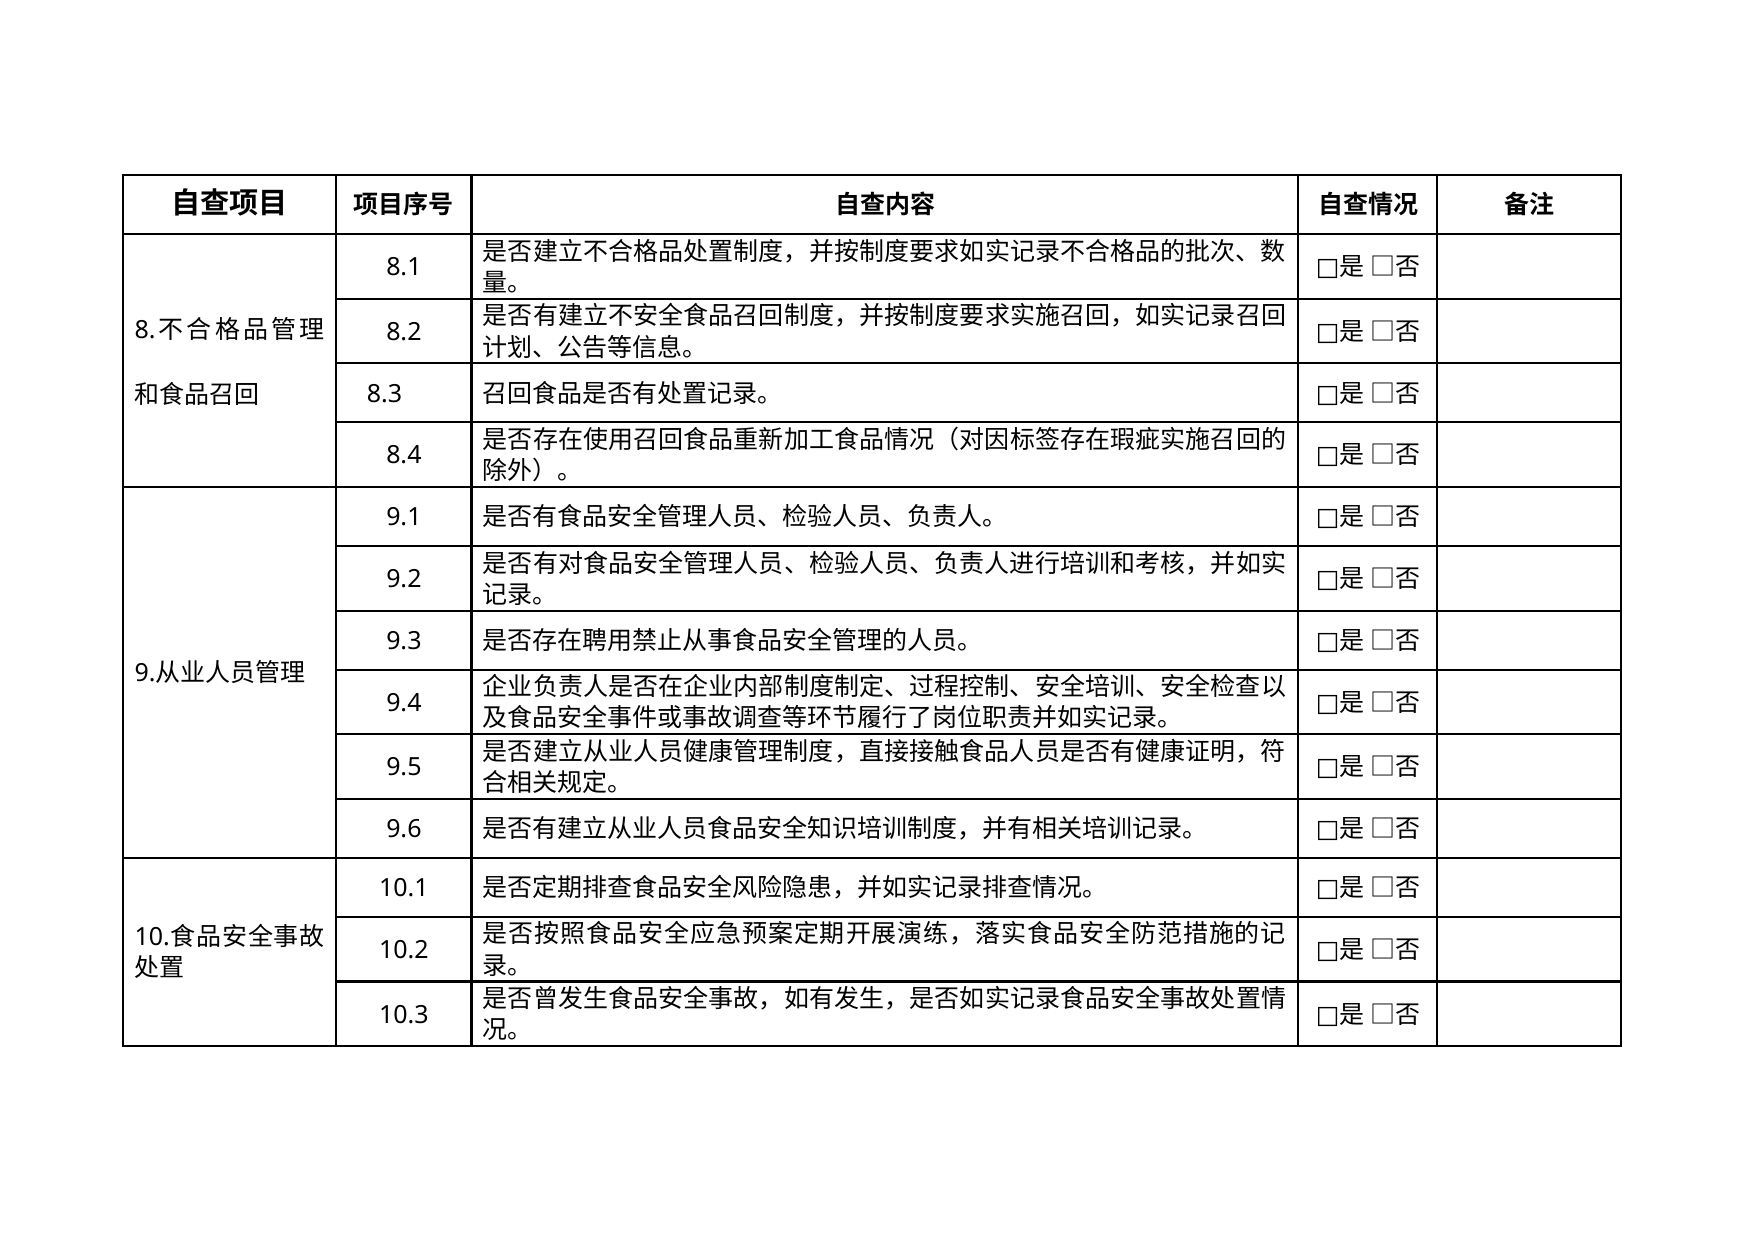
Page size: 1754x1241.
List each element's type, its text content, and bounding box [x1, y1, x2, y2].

table_cell 9.从业人员管理 [124, 488, 335, 857]
table_cell 是否建立从业人员健康管理制度，直接接触食品人员是否有健康证明，符合相关规定。 [473, 735, 1297, 798]
table_cell [1438, 800, 1620, 857]
table_cell 是否有食品安全管理人员、检验人员、负责人。 [473, 488, 1297, 545]
table_cell 是否按照食品安全应急预案定期开展演练，落实食品安全防范措施的记录。 [473, 918, 1297, 980]
table_cell [1438, 423, 1620, 486]
table_cell □是 □否 [1299, 488, 1436, 545]
table_cell 10.食品安全事故处置 [124, 859, 335, 1045]
table_cell [1438, 235, 1620, 298]
table_cell 10.2 [337, 918, 470, 980]
table_cell □是 □否 [1299, 364, 1436, 421]
table_cell 是否有建立不安全食品召回制度，并按制度要求实施召回，如实记录召回计划、公告等信息。 [473, 300, 1297, 362]
table_cell [1438, 671, 1620, 733]
table_cell 召回食品是否有处置记录。 [473, 364, 1297, 421]
table_cell 8.不合格品管理和食品召回 [124, 235, 335, 486]
table_cell 是否存在聘用禁止从事食品安全管理的人员。 [473, 612, 1297, 668]
table_cell □是 □否 [1299, 547, 1436, 609]
table_cell [1438, 983, 1620, 1045]
table_cell [1438, 547, 1620, 609]
table_cell 9.6 [337, 800, 470, 857]
table_cell 9.5 [337, 735, 470, 798]
table_cell 是否定期排查食品安全风险隐患，并如实记录排查情况。 [473, 859, 1297, 916]
table_cell 9.2 [337, 547, 470, 609]
table_cell [1438, 859, 1620, 916]
table_cell 是否有对食品安全管理人员、检验人员、负责人进行培训和考核，并如实记录。 [473, 547, 1297, 609]
table_cell 9.1 [337, 488, 470, 545]
table_header 自查内容 [473, 176, 1297, 233]
table_cell □是 □否 [1299, 671, 1436, 733]
table_cell 企业负责人是否在企业内部制度制定、过程控制、安全培训、安全检查以及食品安全事件或事故调查等环节履行了岗位职责并如实记录。 [473, 671, 1297, 733]
table_cell 8.3 [337, 364, 470, 421]
table_header 自查项目 [124, 176, 335, 233]
table_header 自查情况 [1299, 176, 1436, 233]
table_cell [1438, 300, 1620, 362]
table_cell 10.3 [337, 983, 470, 1045]
table_cell [1438, 735, 1620, 798]
table_cell 9.4 [337, 671, 470, 733]
table_cell □是 □否 [1299, 300, 1436, 362]
table_header 项目序号 [337, 176, 470, 233]
table_cell □是 □否 [1299, 423, 1436, 486]
table_cell 是否建立不合格品处置制度，并按制度要求如实记录不合格品的批次、数量。 [473, 235, 1297, 298]
table_cell 是否有建立从业人员食品安全知识培训制度，并有相关培训记录。 [473, 800, 1297, 857]
table_cell □是 □否 [1299, 859, 1436, 916]
table_cell 是否曾发生食品安全事故，如有发生，是否如实记录食品安全事故处置情况。 [473, 983, 1297, 1045]
table_cell □是 □否 [1299, 612, 1436, 668]
table_cell □是 □否 [1299, 800, 1436, 857]
table_cell □是 □否 [1299, 983, 1436, 1045]
table_cell [1438, 488, 1620, 545]
table_cell [1438, 918, 1620, 980]
table_cell 10.1 [337, 859, 470, 916]
table_header 备注 [1438, 176, 1620, 233]
table_cell 8.1 [337, 235, 470, 298]
table_cell 8.4 [337, 423, 470, 486]
table_cell □是 □否 [1299, 918, 1436, 980]
table_cell □是 □否 [1299, 235, 1436, 298]
table_cell 8.2 [337, 300, 470, 362]
table_cell 是否存在使用召回食品重新加工食品情况（对因标签存在瑕疵实施召回的除外）。 [473, 423, 1297, 486]
table_cell □是 □否 [1299, 735, 1436, 798]
table_cell 9.3 [337, 612, 470, 668]
table_cell [1438, 612, 1620, 668]
table_cell [1438, 364, 1620, 421]
